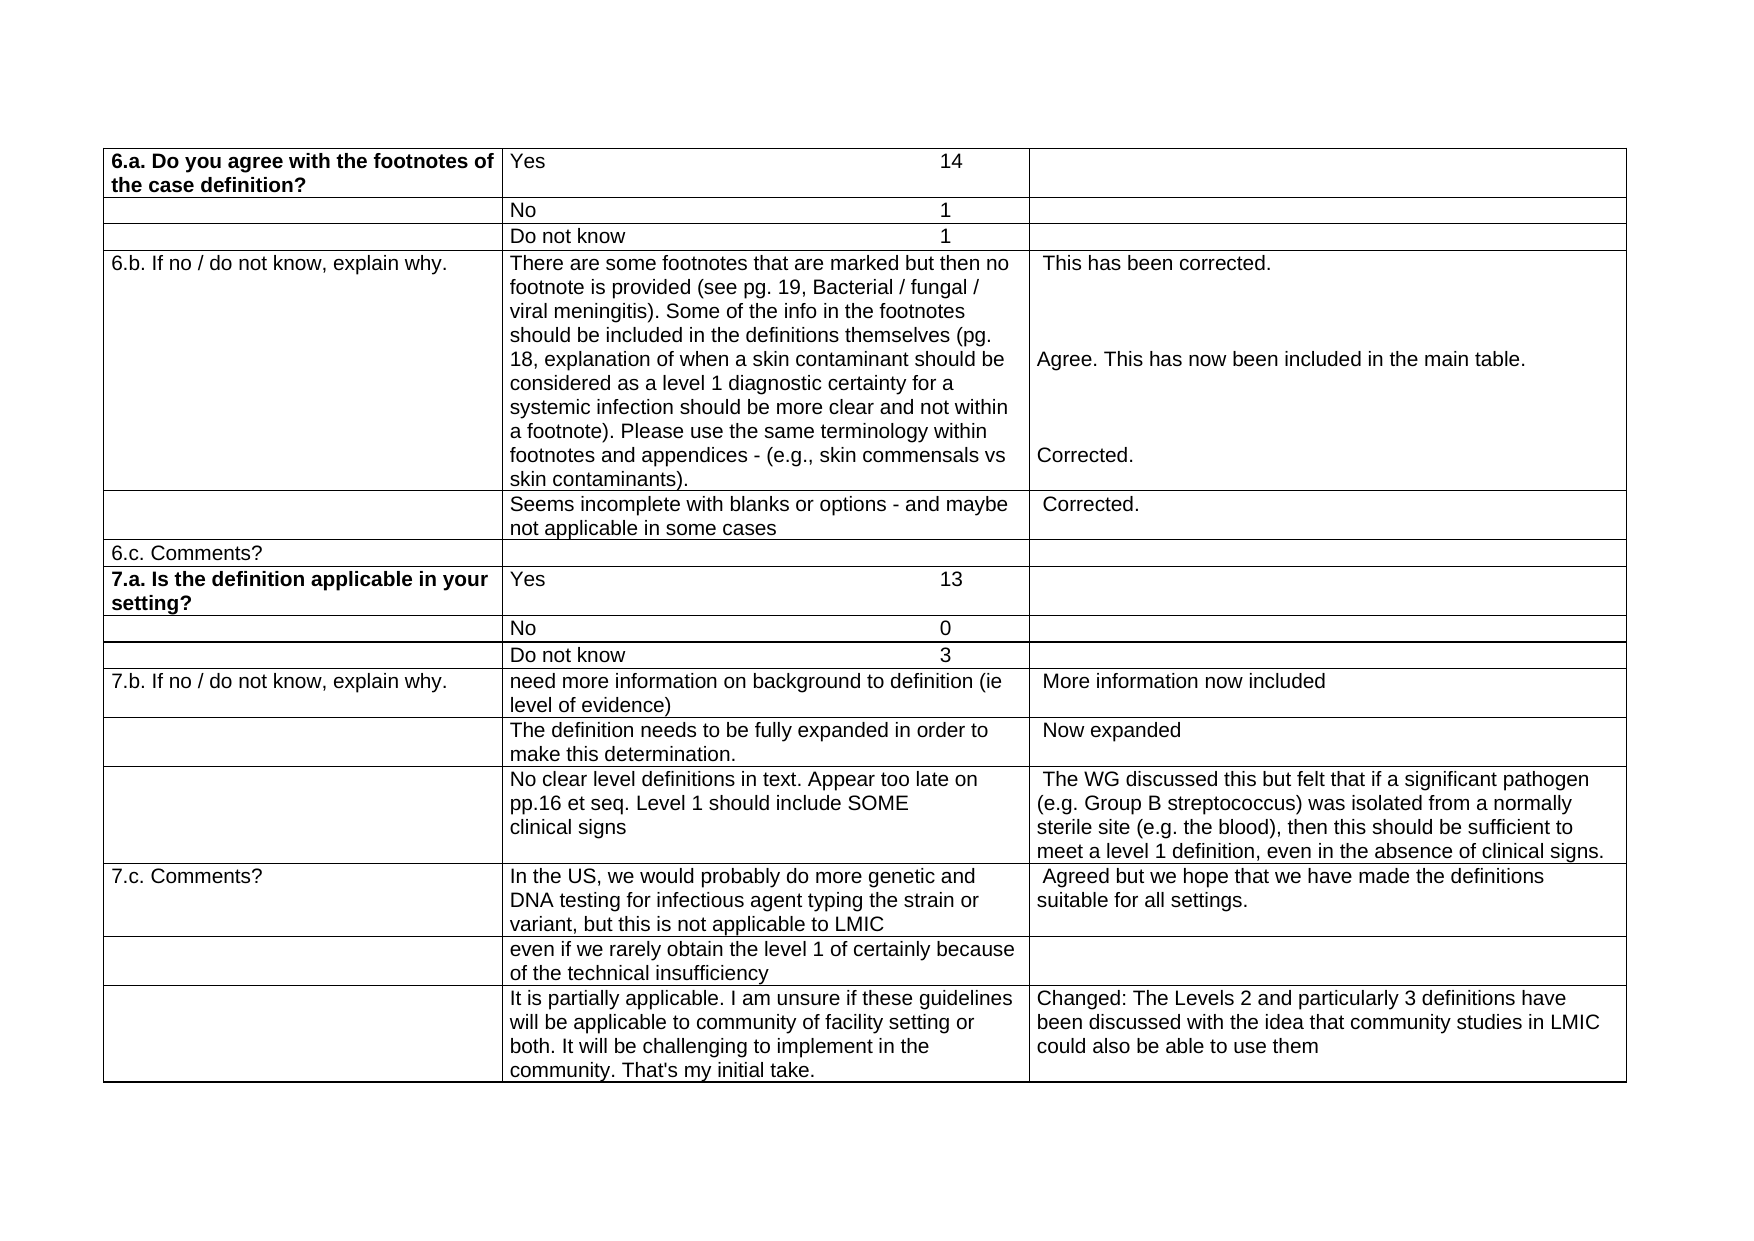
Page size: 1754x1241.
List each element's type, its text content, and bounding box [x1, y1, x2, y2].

table_cell Corrected. [1030, 491, 1626, 539]
table_cell It is partially applicable. I am unsure if these guidelines will be applicable to community of facility setting or both. It will be challenging to implement in the community. That's my initial take. [503, 986, 1029, 1081]
table_cell 3 [932, 643, 1029, 668]
table_cell This has been corrected. Agree. This has now been included in the main table. Corrected. [1030, 251, 1626, 490]
table_cell even if we rarely obtain the level 1 of certainly because of the technical insufficiency [503, 937, 1029, 984]
table_cell 1 [932, 224, 1029, 250]
table_cell [104, 491, 502, 539]
table_cell 14 [932, 149, 1029, 197]
table_cell There are some footnotes that are marked but then no footnote is provided (see pg. 19, Bacterial / fungal / viral meningitis). Some of the info in the footnotes should be included in the definitions themselves (pg. 18, explanation of when a skin contaminant should be considered as a level 1 diagnostic certainty for a systemic infection should be more clear and not within a footnote). Please use the same terminology within footnotes and appendices - (e.g., skin commensals vs skin contaminants). [503, 251, 1029, 490]
table_cell 0 [932, 616, 1029, 641]
table_cell 7.b. If no / do not know, explain why. [104, 669, 502, 717]
table_cell In the US, we would probably do more genetic and DNA testing for infectious agent typing the strain or variant, but this is not applicable to LMIC [503, 864, 1029, 936]
table_cell [104, 224, 502, 250]
table_cell [104, 616, 502, 641]
table_cell 6.b. If no / do not know, explain why. [104, 251, 502, 490]
table_cell Yes [503, 567, 932, 615]
table_cell [1030, 198, 1626, 223]
table_cell No clear level definitions in text. Appear too late on pp.16 et seq. Level 1 should include SOME clinical signs [503, 767, 1029, 863]
table_cell No [503, 616, 932, 641]
table_cell [1030, 149, 1626, 197]
table_cell need more information on background to definition (ie level of evidence) [503, 669, 1029, 717]
table_cell Now expanded [1030, 718, 1626, 766]
table_cell Yes [503, 149, 932, 197]
table_cell [104, 643, 502, 668]
table_cell [1030, 540, 1626, 566]
table_cell More information now included [1030, 669, 1626, 717]
table_cell [104, 986, 502, 1081]
table_cell No [503, 198, 932, 223]
table_cell [1030, 567, 1626, 615]
table_cell The definition needs to be fully expanded in order to make this determination. [503, 718, 1029, 766]
table_cell [1030, 643, 1626, 668]
table_cell 13 [932, 567, 1029, 615]
table_cell [503, 540, 1029, 566]
table_cell 6.a. Do you agree with the footnotes of the case definition? [104, 149, 502, 197]
table_cell 7.c. Comments? [104, 864, 502, 936]
table_cell Do not know [503, 224, 932, 250]
table_cell Do not know [503, 643, 932, 668]
table_cell [1030, 224, 1626, 250]
table_cell [104, 767, 502, 863]
table_cell [104, 198, 502, 223]
table_cell [104, 937, 502, 984]
table_cell [1030, 937, 1626, 984]
table_cell 6.c. Comments? [104, 540, 502, 566]
table_cell Seems incomplete with blanks or options - and maybe not applicable in some cases [503, 491, 1029, 539]
table_cell [104, 718, 502, 766]
table_cell 1 [932, 198, 1029, 223]
table_cell [1030, 616, 1626, 641]
table_cell The WG discussed this but felt that if a significant pathogen (e.g. Group B streptococcus) was isolated from a normally sterile site (e.g. the blood), then this should be sufficient to meet a level 1 definition, even in the absence of clinical signs. [1030, 767, 1626, 863]
table_cell 7.a. Is the definition applicable in your setting? [104, 567, 502, 615]
table_cell Agreed but we hope that we have made the definitions suitable for all settings. [1030, 864, 1626, 936]
table_cell Changed: The Levels 2 and particularly 3 definitions have been discussed with the idea that community studies in LMIC could also be able to use them [1030, 986, 1626, 1081]
